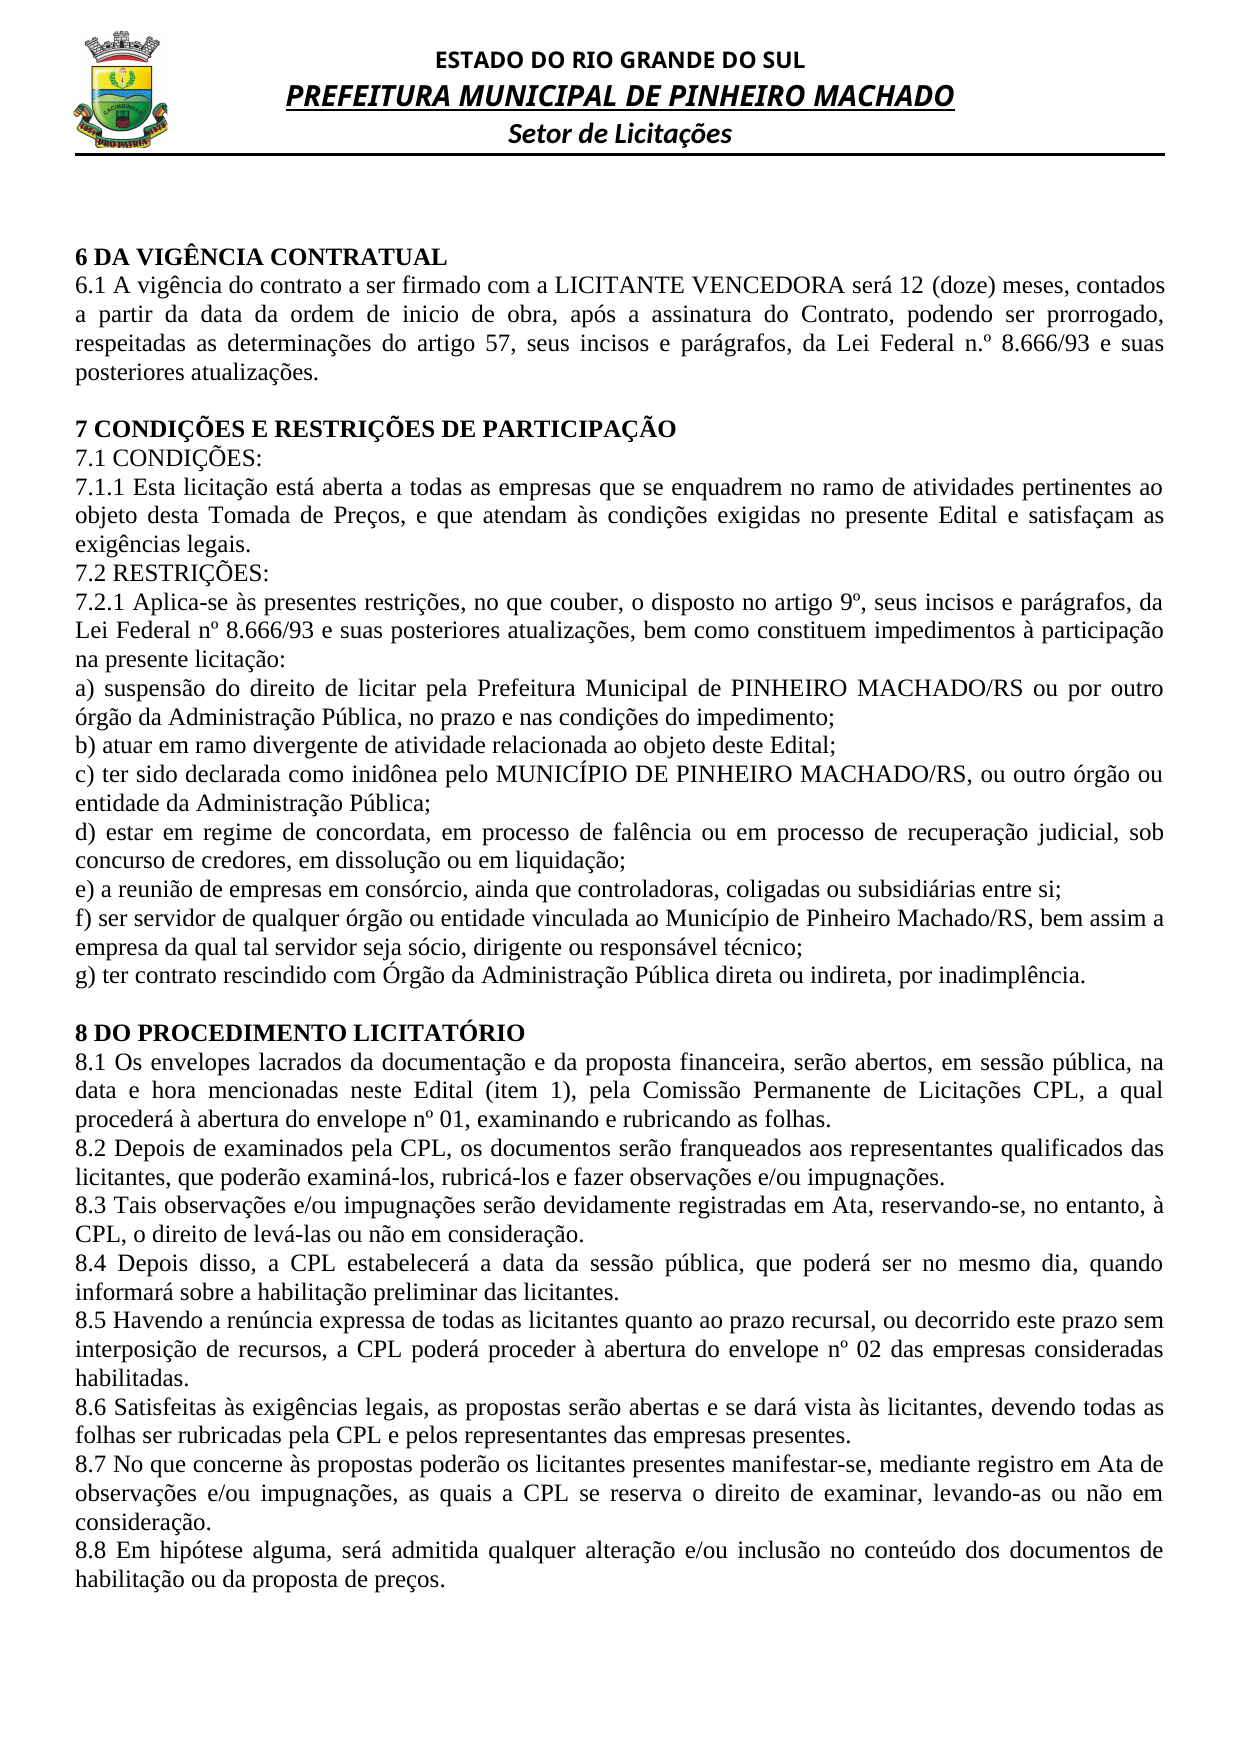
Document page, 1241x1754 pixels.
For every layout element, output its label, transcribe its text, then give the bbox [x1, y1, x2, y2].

text a) suspensão do direito de licitar pela Prefeitura Municipal de PINHEIRO MACHADO/RS ou por outro órgão da Administração Pública, no prazo e nas condições do impedimento; [75, 673, 1165, 730]
text 7.1 CONDIÇÕES: [75, 443, 1165, 472]
text 8.5 Havendo a renúncia expressa de todas as licitantes quanto ao prazo recursal, ou decorrido este prazo sem interposição de recursos, a CPL poderá proceder à abertura do envelope nº 02 das empresas consideradas habilitadas. [75, 1305, 1165, 1392]
text 7 CONDIÇÕES E RESTRIÇÕES DE PARTICIPAÇÃO [75, 414, 1165, 443]
text 6.1 A vigência do contrato a ser firmado com a LICITANTE VENCEDORA será 12 (doze) meses, contados a partir da data da ordem de inicio de obra, após a assinatura do Contrato, podendo ser prorrogado, respeitadas as determinações do artigo 57, seus incisos e parágrafos, da Lei Federal n.º 8.666/93 e suas posteriores atualizações. [75, 270, 1165, 385]
text 8.8 Em hipótese alguma, será admitida qualquer alteração e/ou inclusão no conteúdo dos documentos de habilitação ou da proposta de preços. [75, 1535, 1165, 1593]
text 7.1.1 Esta licitação está aberta a todas as empresas que se enquadrem no ramo de atividades pertinentes ao objeto desta Tomada de Preços, e que atendam às condições exigidas no presente Edital e satisfaçam as exigências legais. [75, 472, 1165, 558]
text 8.1 Os envelopes lacrados da documentação e da proposta financeira, serão abertos, em sessão pública, na data e hora mencionadas neste Edital (item 1), pela Comissão Permanente de Licitações CPL, a qual procederá à abertura do envelope nº 01, examinando e rubricando as folhas. [75, 1047, 1165, 1133]
text 8.3 Tais observações e/ou impugnações serão devidamente registradas em Ata, reservando-se, no entanto, à CPL, o direito de levá-las ou não em consideração. [75, 1190, 1165, 1248]
picture [73, 31, 168, 148]
text g) ter contrato rescindido com Órgão da Administração Pública direta ou indireta, por inadimplência. [75, 960, 1165, 989]
text 8.7 No que concerne às propostas poderão os licitantes presentes manifestar-se, mediante registro em Ata de observações e/ou impugnações, as quais a CPL se reserva o direito de examinar, levando-as ou não em consideração. [75, 1449, 1165, 1535]
text 7.2 RESTRIÇÕES: [75, 558, 1165, 587]
text 8 DO PROCEDIMENTO LICITATÓRIO [75, 1018, 1165, 1047]
text b) atuar em ramo divergente de atividade relacionada ao objeto deste Edital; [75, 730, 1165, 759]
text 8.6 Satisfeitas às exigências legais, as propostas serão abertas e se dará vista às licitantes, devendo todas as folhas ser rubricadas pela CPL e pelos representantes das empresas presentes. [75, 1392, 1165, 1449]
text c) ter sido declarada como inidônea pelo MUNICÍPIO DE PINHEIRO MACHADO/RS, ou outro órgão ou entidade da Administração Pública; [75, 759, 1165, 817]
text d) estar em regime de concordata, em processo de falência ou em processo de recuperação judicial, sob concurso de credores, em dissolução ou em liquidação; [75, 817, 1165, 874]
text f) ser servidor de qualquer órgão ou entidade vinculada ao Município de Pinheiro Machado/RS, bem assim a empresa da qual tal servidor seja sócio, dirigente ou responsável técnico; [75, 903, 1165, 960]
text 6 DA VIGÊNCIA CONTRATUAL [75, 242, 1165, 270]
text 8.4 Depois disso, a CPL estabelecerá a data da sessão pública, que poderá ser no mesmo dia, quando informará sobre a habilitação preliminar das licitantes. [75, 1248, 1165, 1305]
text e) a reunião de empresas em consórcio, ainda que controladoras, coligadas ou subsidiárias entre si; [75, 874, 1165, 903]
text 7.2.1 Aplica-se às presentes restrições, no que couber, o disposto no artigo 9º, seus incisos e parágrafos, da Lei Federal nº 8.666/93 e suas posteriores atualizações, bem como constituem impedimentos à participação na presente licitação: [75, 587, 1165, 673]
text 8.2 Depois de examinados pela CPL, os documentos serão franqueados aos representantes qualificados das licitantes, que poderão examiná-los, rubricá-los e fazer observações e/ou impugnações. [75, 1133, 1165, 1190]
